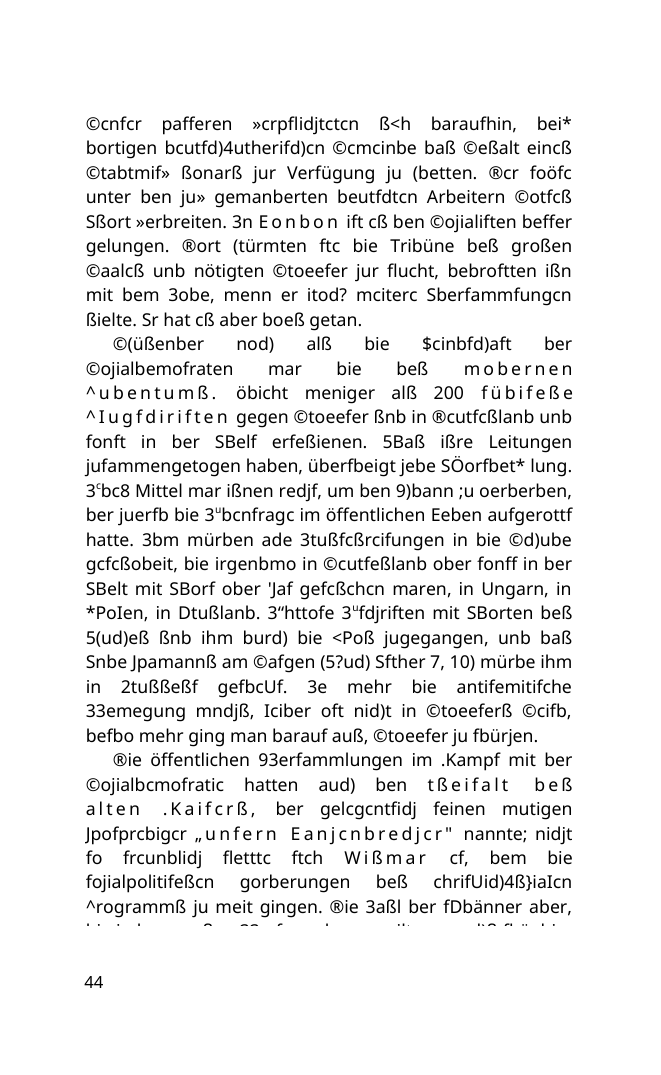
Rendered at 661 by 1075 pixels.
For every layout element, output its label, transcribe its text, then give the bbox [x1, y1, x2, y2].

text 44 [84, 975, 103, 992]
text ®ie öffentlichen 93erfammlungen im .Kampf mit ber ©ojialbcmofratic hatten aud) ben tßeifalt beß alten .Kaifcrß, ber gelcgcntfidj feinen mutigen Jpofprcbigcr „unfern Eanjcnbredjcr" nannte; nidjt fo frcunblidj fletttc ftch Wißmar cf, bem bie fojialpolitifeßcn gorberungen beß chrifUid)4ß}iaIcn ^rogrammß ju meit gingen. ®ie 3aßl ber fDbänner aber, bie ju ben großen 33crfammlungcn eilten, mud)ß fbänbig. ©ie hörten hier bie 33otfcßaft, baß ber Sßri* [86, 747, 573, 926]
text ©(üßenber nod) alß bie $cinbfd)aft ber ©ojialbemofraten mar bie beß mobernen ^ubentumß. öbicht meniger alß 200 fübifeße ^Iugfdiriften gegen ©toeefer ßnb in ®cutfcßlanb unb fonft in ber SBelf erfeßienen. 5Baß ißre Leitungen jufammengetogen haben, überfbeigt jebe SÖorfbet* lung. 3cbc8 Mittel mar ißnen redjf, um ben 9)bann ;u oerberben, ber juerfb bie 3ubcnfragc im öffentlichen Eeben aufgerottf hatte. 3bm mürben ade 3tußfcßrcifungen in bie ©d)ube gcfcßobeit, bie irgenbmo in ©cutfeßlanb ober fonff in ber SBelt mit SBorf ober 'Jaf gefcßchcn maren, in Ungarn, in *PoIen, in Dtußlanb. 3“httofe 3ufdjriften mit SBorten beß 5(ud)eß ßnb ihm burd) bie <Poß jugegangen, unb baß Snbe Jpamannß am ©afgen (5?ud) Sfther 7, 10) mürbe ihm in 2tußßeßf gefbcUf. 3e mehr bie antifemitifche 33emegung mndjß, Iciber oft nid)t in ©toeeferß ©cifb, befbo mehr ging man barauf auß, ©toeefer ju fbürjen. [86, 331, 573, 747]
text ©cnfcr pafferen »crpflidjtctcn ß<h baraufhin, bei* bortigen bcutfd)4utherifd)cn ©cmcinbe baß ©eßalt eincß ©tabtmif» ßonarß jur Verfügung ju (betten. ®cr foöfc unter ben ju» gemanberten beutfdtcn Arbeitern ©otfcß Sßort »erbreiten. 3n Eonbon ift cß ben ©ojialiften beffer gelungen. ®ort (türmten ftc bie Tribüne beß großen ©aalcß unb nötigten ©toeefer jur flucht, bebroftten ißn mit bem 3obe, menn er itod? mciterc Sberfammfungcn ßielte. Sr hat cß aber boeß getan. [86, 111, 573, 331]
